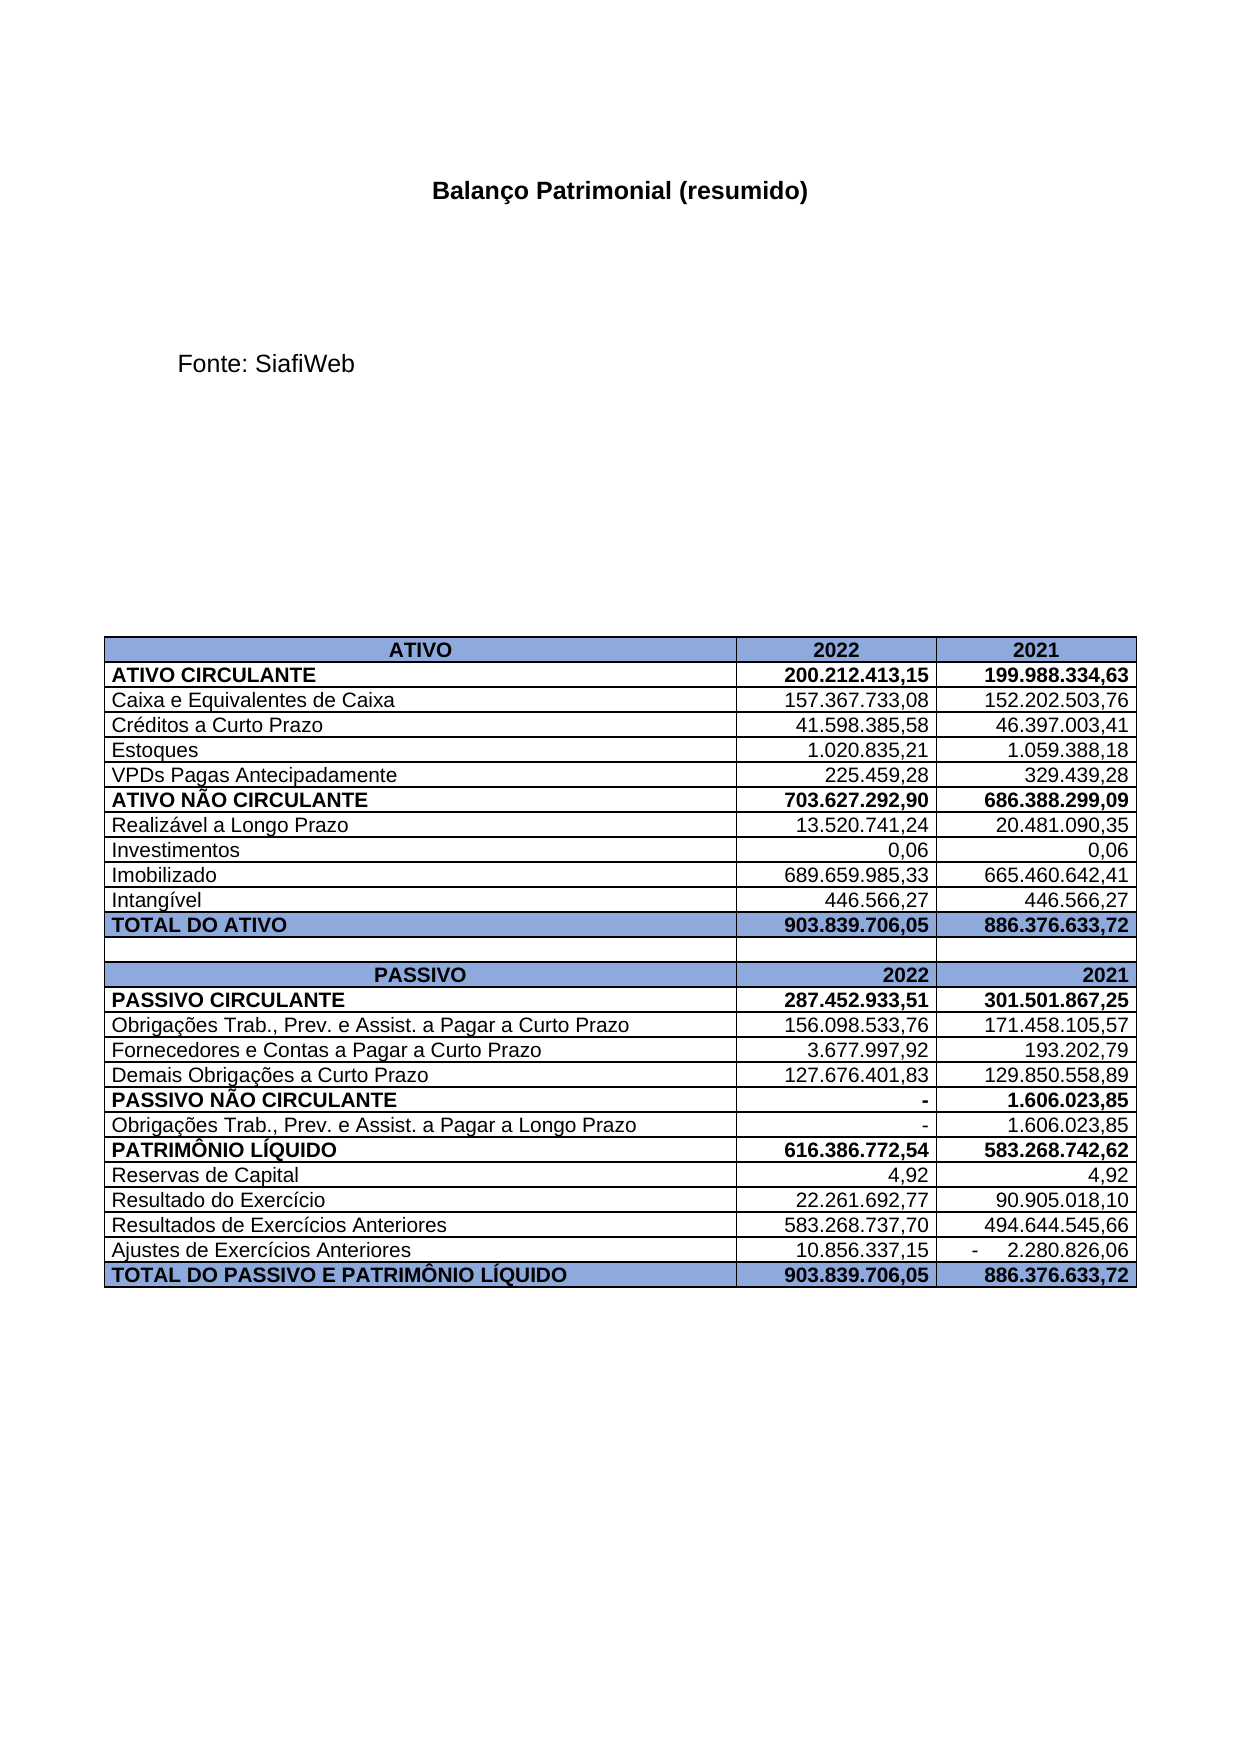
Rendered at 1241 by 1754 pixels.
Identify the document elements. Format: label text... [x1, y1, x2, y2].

table_cell - [737, 1088, 936, 1111]
table_cell Obrigações Trab., Prev. e Assist. a Pagar a Longo Prazo [105, 1113, 736, 1136]
text Fonte: SiafiWeb [177, 349, 1063, 378]
table_cell 1.059.388,18 [937, 738, 1136, 761]
table_cell VPDs Pagas Antecipadamente [105, 763, 736, 786]
table_header 2021 [937, 638, 1136, 661]
table_cell 446.566,27 [737, 888, 936, 911]
table_cell 200.212.413,15 [737, 663, 936, 686]
table_cell Reservas de Capital [105, 1163, 736, 1186]
table_cell PASSIVO [105, 963, 736, 986]
table_cell Obrigações Trab., Prev. e Assist. a Pagar a Curto Prazo [105, 1013, 736, 1036]
table_cell ATIVO NÃO CIRCULANTE [105, 788, 736, 811]
table_cell ATIVO CIRCULANTE [105, 663, 736, 686]
table_cell [937, 938, 1136, 961]
table_cell 583.268.742,62 [937, 1138, 1136, 1161]
table_cell [105, 938, 736, 961]
table_cell 703.627.292,90 [737, 788, 936, 811]
table_cell 4,92 [937, 1163, 1136, 1186]
table_cell 886.376.633,72 [937, 913, 1136, 936]
table_cell 225.459,28 [737, 763, 936, 786]
table_cell [737, 938, 936, 961]
table_cell 10.856.337,15 [737, 1238, 936, 1261]
table_cell Demais Obrigações a Curto Prazo [105, 1063, 736, 1086]
text Balanço Patrimonial (resumido) [177, 176, 1063, 205]
table_cell 0,06 [937, 838, 1136, 861]
table_cell 903.839.706,05 [737, 913, 936, 936]
table_cell Fornecedores e Contas a Pagar a Curto Prazo [105, 1038, 736, 1061]
table_cell 129.850.558,89 [937, 1063, 1136, 1086]
table_cell 329.439,28 [937, 763, 1136, 786]
table_cell 494.644.545,66 [937, 1213, 1136, 1236]
table_cell 287.452.933,51 [737, 988, 936, 1011]
table_cell 446.566,27 [937, 888, 1136, 911]
table_cell 127.676.401,83 [737, 1063, 936, 1086]
table_cell 0,06 [737, 838, 936, 861]
table_cell 3.677.997,92 [737, 1038, 936, 1061]
table_cell Investimentos [105, 838, 736, 861]
table_cell 1.606.023,85 [937, 1113, 1136, 1136]
table_cell 171.458.105,57 [937, 1013, 1136, 1036]
table_cell 1.606.023,85 [937, 1088, 1136, 1111]
table_cell 4,92 [737, 1163, 936, 1186]
table_cell 46.397.003,41 [937, 713, 1136, 736]
table_cell 13.520.741,24 [737, 813, 936, 836]
table_cell - 2.280.826,06 [937, 1238, 1136, 1261]
table_cell 1.020.835,21 [737, 738, 936, 761]
table_cell Ajustes de Exercícios Anteriores [105, 1238, 736, 1261]
table_header 2022 [737, 638, 936, 661]
table_cell Realizável a Longo Prazo [105, 813, 736, 836]
table_cell TOTAL DO PASSIVO E PATRIMÔNIO LÍQUIDO [105, 1263, 736, 1286]
table_cell 193.202,79 [937, 1038, 1136, 1061]
table_cell 2022 [737, 963, 936, 986]
table_cell 301.501.867,25 [937, 988, 1136, 1011]
table_cell PASSIVO CIRCULANTE [105, 988, 736, 1011]
table_cell 665.460.642,41 [937, 863, 1136, 886]
table_cell Imobilizado [105, 863, 736, 886]
table_cell 2021 [937, 963, 1136, 986]
table_cell PATRIMÔNIO LÍQUIDO [105, 1138, 736, 1161]
table_cell Resultados de Exercícios Anteriores [105, 1213, 736, 1236]
table_cell Estoques [105, 738, 736, 761]
table_cell 157.367.733,08 [737, 688, 936, 711]
table_cell Resultado do Exercício [105, 1188, 736, 1211]
table_cell 156.098.533,76 [737, 1013, 936, 1036]
table_cell 616.386.772,54 [737, 1138, 936, 1161]
table_cell Créditos a Curto Prazo [105, 713, 736, 736]
table_cell Intangível [105, 888, 736, 911]
table_cell 903.839.706,05 [737, 1263, 936, 1286]
table_cell 152.202.503,76 [937, 688, 1136, 711]
table_cell 583.268.737,70 [737, 1213, 936, 1236]
table_cell TOTAL DO ATIVO [105, 913, 736, 936]
table_cell 886.376.633,72 [937, 1263, 1136, 1286]
table_cell 22.261.692,77 [737, 1188, 936, 1211]
table_cell 20.481.090,35 [937, 813, 1136, 836]
table_cell 90.905.018,10 [937, 1188, 1136, 1211]
table_cell Caixa e Equivalentes de Caixa [105, 688, 736, 711]
table_cell 689.659.985,33 [737, 863, 936, 886]
table_header ATIVO [105, 638, 736, 661]
table_cell 41.598.385,58 [737, 713, 936, 736]
table_cell 199.988.334,63 [937, 663, 1136, 686]
table_cell - [737, 1113, 936, 1136]
table_cell PASSIVO NÃO CIRCULANTE [105, 1088, 736, 1111]
table_cell 686.388.299,09 [937, 788, 1136, 811]
